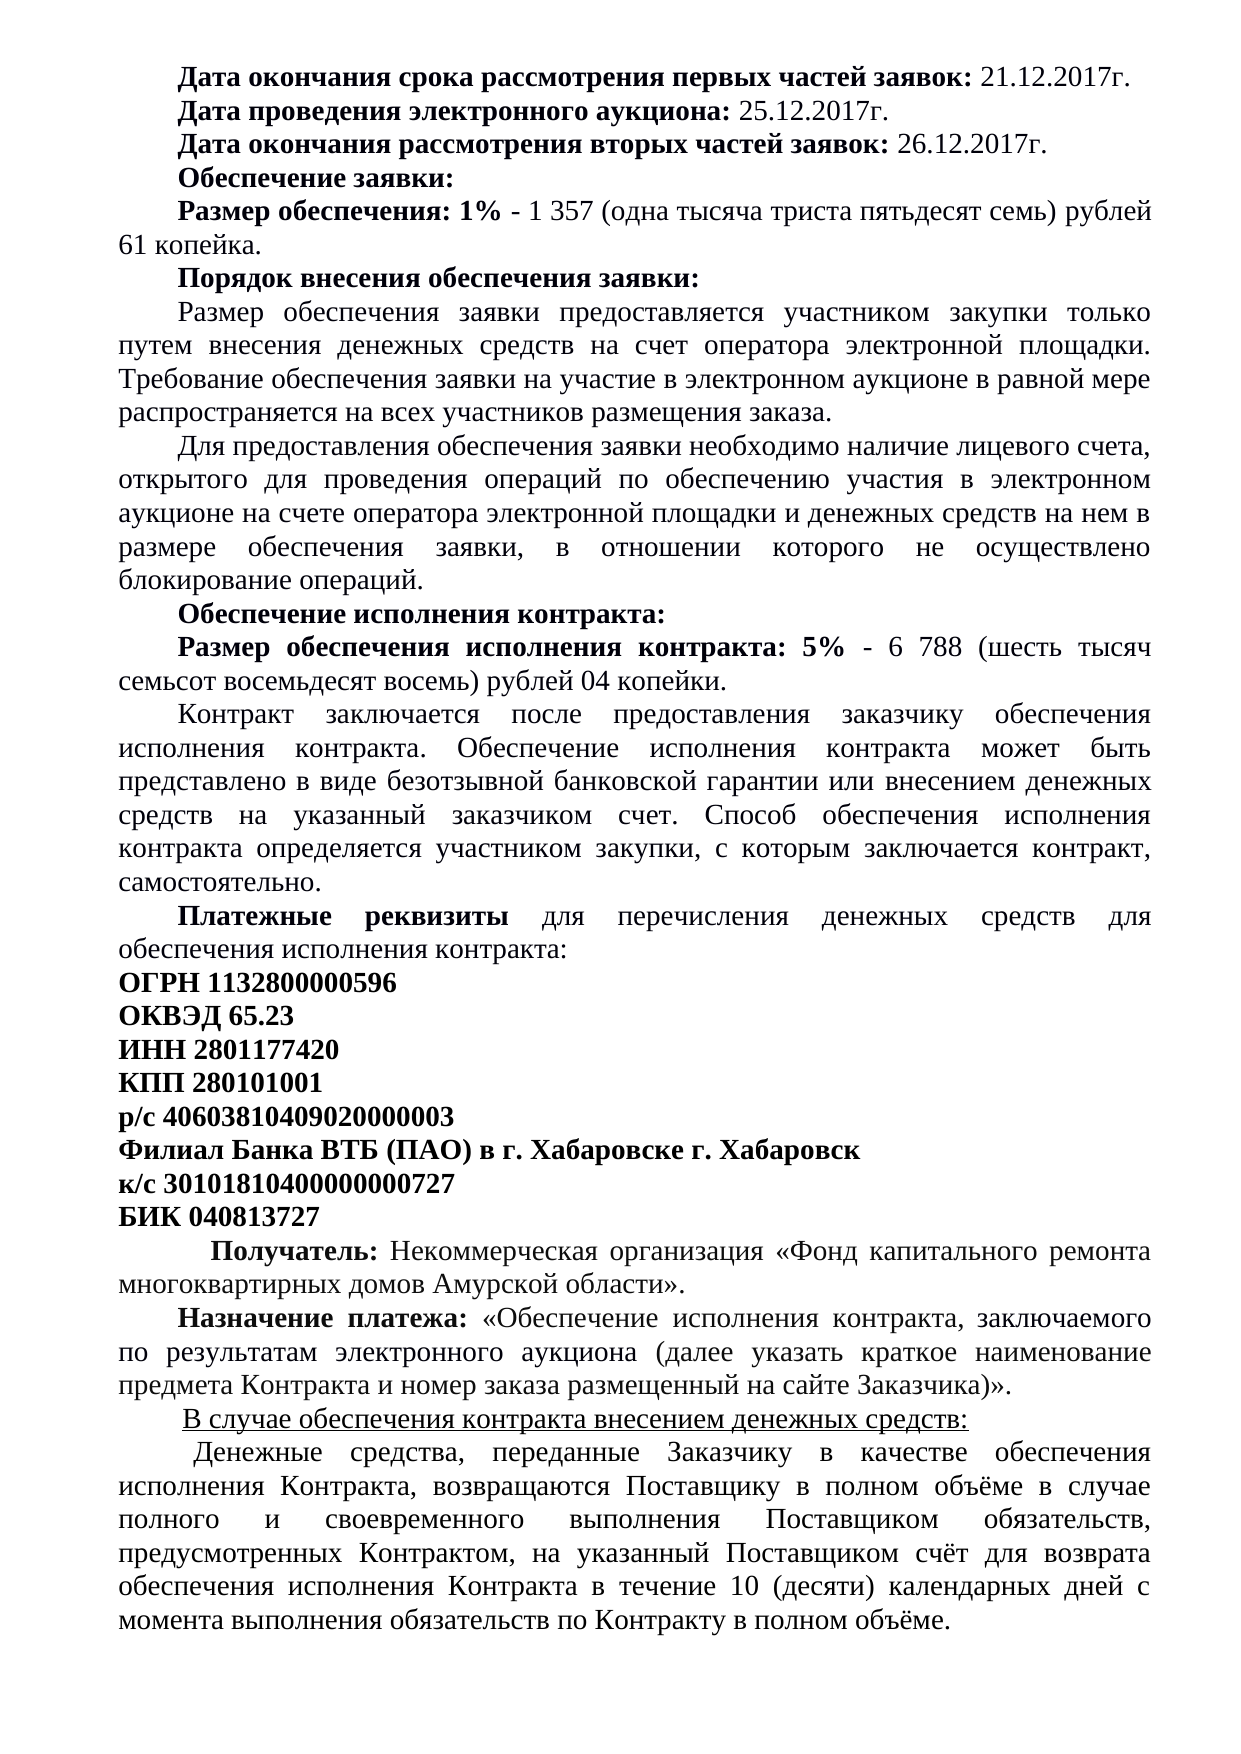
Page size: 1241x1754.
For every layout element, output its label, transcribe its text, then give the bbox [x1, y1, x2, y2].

text Денежные средства, переданные Заказчику в качестве обеспечения исполнения Контракта, возвращаются Поставщику в полном объёме в случае полного и своевременного выполнения Поставщиком обязательств, предусмотренных Контрактом, на указанный Поставщиком счёт для возврата обеспечения исполнения Контракта в течение 10 (десяти) календарных дней с момента выполнения обязательств по Контракту в полном объёме. [118, 1434, 1152, 1636]
text БИК 040813727 [118, 1199, 1152, 1233]
text Порядок внесения обеспечения заявки: [118, 260, 1152, 294]
text Дата окончания срока рассмотрения первых частей заявок: 21.12.2017г. [118, 59, 1152, 93]
text Дата окончания рассмотрения вторых частей заявок: 26.12.2017г. [118, 126, 1152, 160]
text Для предоставления обеспечения заявки необходимо наличие лицевого счета, открытого для проведения операций по обеспечению участия в электронном аукционе на счете оператора электронной площадки и денежных средств на нем в размере обеспечения заявки, в отношении которого не осуществлено блокирование операций. [118, 428, 1152, 596]
text Размер обеспечения: 1% - 1 357 (одна тысяча триста пятьдесят семь) рублей 61 копейка. [118, 193, 1152, 260]
text Контракт заключается после предоставления заказчику обеспечения исполнения контракта. Обеспечение исполнения контракта может быть представлено в виде безотзывной банковской гарантии или внесением денежных средств на указанный заказчиком счет. Способ обеспечения исполнения контракта определяется участником закупки, с которым заключается контракт, самостоятельно. [118, 696, 1152, 898]
text Размер обеспечения заявки предоставляется участником закупки только путем внесения денежных средств на счет оператора электронной площадки. Требование обеспечения заявки на участие в электронном аукционе в равной мере распространяется на всех участников размещения заказа. [118, 294, 1152, 428]
text Назначение платежа: «Обеспечение исполнения контракта, заключаемого по результатам электронного аукциона (далее указать краткое наименование предмета Контракта и номер заказа размещенный на сайте Заказчика)». [118, 1300, 1152, 1401]
text В случае обеспечения контракта внесением денежных средств: [118, 1401, 1152, 1434]
text Получатель: Некоммерческая организация «Фонд капитального ремонта многоквартирных домов Амурской области». [118, 1233, 1152, 1300]
text Филиал Банка ВТБ (ПАО) в г. Хабаровске г. Хабаровск [118, 1132, 1152, 1166]
text р/с 40603810409020000003 [118, 1099, 1152, 1132]
text ИНН 2801177420 [118, 1032, 1152, 1065]
text Платежные реквизиты для перечисления денежных средств для обеспечения исполнения контракта: [118, 898, 1152, 965]
text Обеспечение заявки: [118, 160, 1152, 193]
text ОКВЭД 65.23 [118, 998, 1152, 1032]
text КПП 280101001 [118, 1065, 1152, 1099]
text Размер обеспечения исполнения контракта: 5% - 6 788 (шесть тысяч семьсот восемьдесят восемь) рублей 04 копейки. [118, 629, 1152, 696]
text к/с 30101810400000000727 [118, 1166, 1152, 1199]
text ОГРН 1132800000596 [118, 965, 1152, 998]
text Дата проведения электронного аукциона: 25.12.2017г. [118, 93, 1152, 126]
text Обеспечение исполнения контракта: [118, 596, 1152, 629]
